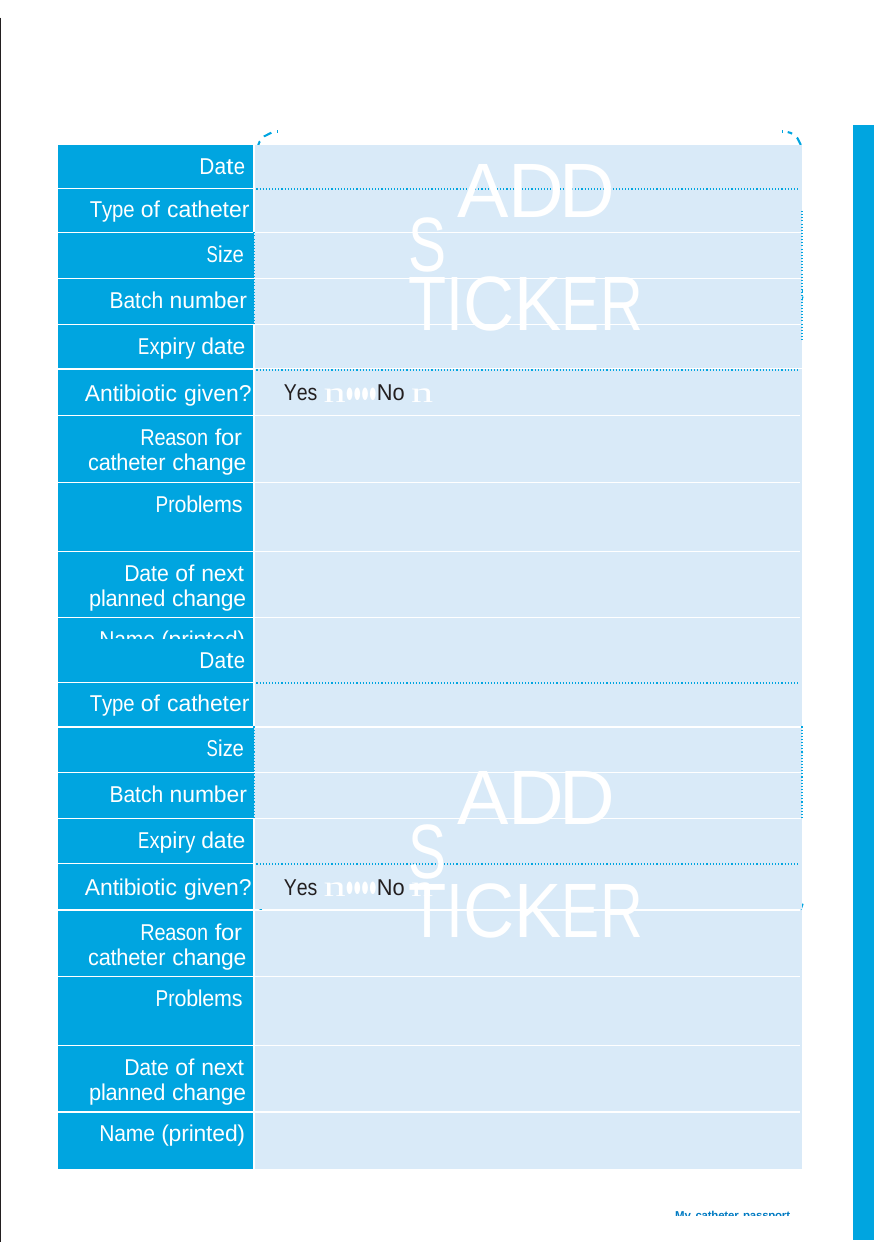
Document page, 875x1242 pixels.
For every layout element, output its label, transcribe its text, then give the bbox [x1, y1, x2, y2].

text ADD STICKER [408, 171, 667, 346]
text ADD STICKER [408, 778, 667, 953]
